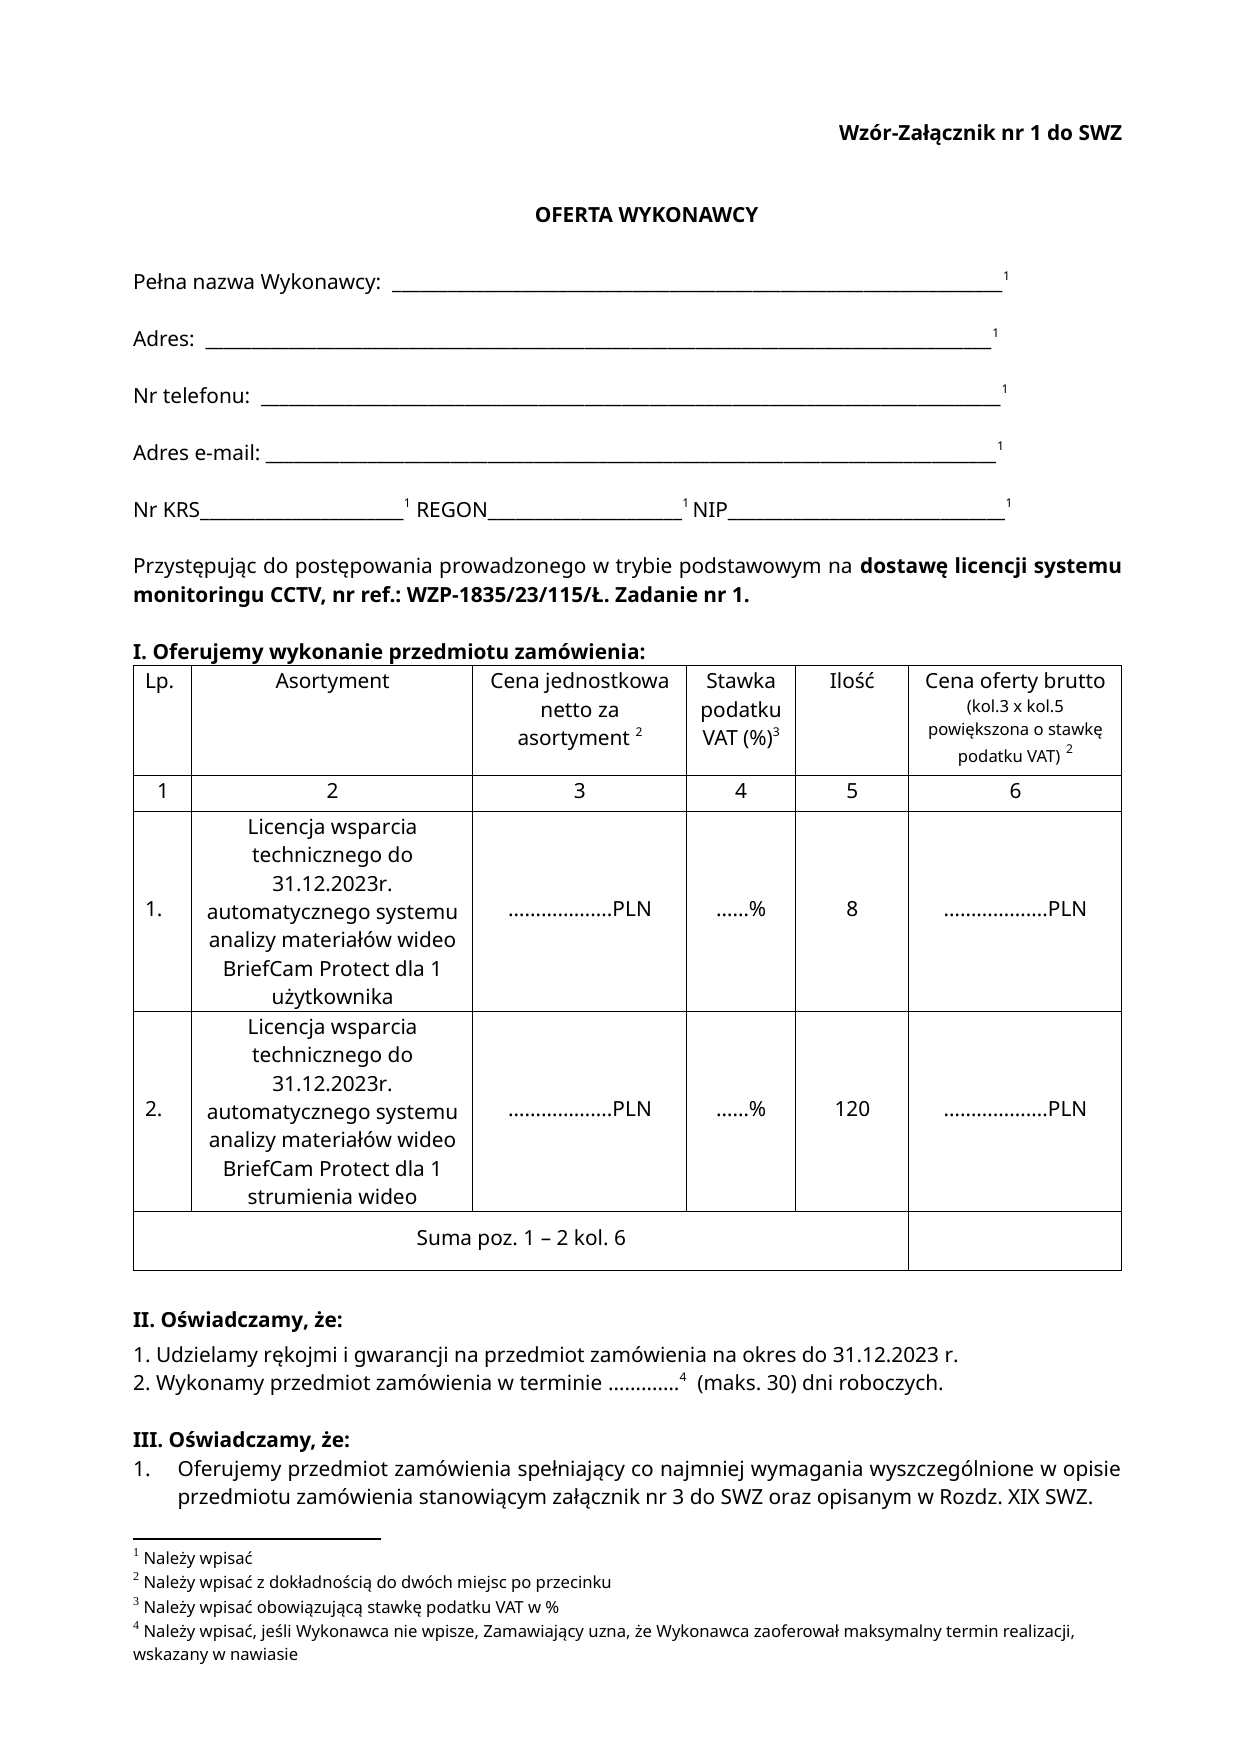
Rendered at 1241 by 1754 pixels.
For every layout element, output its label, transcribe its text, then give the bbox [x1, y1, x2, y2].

table_cell 5 [796, 776, 908, 811]
table_cell Licencja wsparcia technicznego do 31.12.2023r. automatycznego systemu analizy materiałów wideo BriefCam Protect dla 1 użytkownika [192, 812, 472, 1011]
text 2. Wykonamy przedmiot zamówienia w terminie …………. (maks. 30) dni roboczych. [133, 1368, 1122, 1397]
table_cell 1 [134, 776, 191, 811]
table_cell Licencja wsparcia technicznego do 31.12.2023r. automatycznego systemu analizy materiałów wideo BriefCam Protect dla 1 strumienia wideo [192, 1012, 472, 1211]
table_header Asortyment [192, 666, 472, 775]
table_cell 1. [134, 812, 191, 1011]
table_cell ……………….PLN [473, 1012, 686, 1211]
text Nr telefonu: ________________________________________________________________________________1 [133, 381, 1122, 409]
table_cell ……………….PLN [909, 1012, 1121, 1211]
table_cell 120 [796, 1012, 908, 1211]
table_cell [909, 1212, 1121, 1269]
table_cell 6 [909, 776, 1121, 811]
table_cell Suma poz. 1 – 2 kol. 6 [134, 1212, 908, 1269]
text Adres: _____________________________________________________________________________________1 [133, 324, 1122, 353]
list Oferujemy przedmiot zamówienia spełniający co najmniej wymagania wyszczególnione w opisie przedmiotu zamówienia stanowiącym załącznik nr 3 do SWZ oraz opisanym w Rozdz. XIX SWZ. [133, 1454, 1122, 1511]
text III. Oświadczamy, że: [133, 1425, 1122, 1454]
table_cell 4 [687, 776, 795, 811]
text Adres e-mail: _______________________________________________________________________________1 [133, 438, 1122, 466]
table_cell ……………….PLN [473, 812, 686, 1011]
text Pełna nazwa Wykonawcy: __________________________________________________________________ [133, 267, 1122, 296]
table_header Cena oferty brutto (kol.3 x kol.5 powiększona o stawkę podatku VAT) 2 [909, 666, 1121, 775]
table_cell 2 [192, 776, 472, 811]
text Nr KRS______________________1 REGON_____________________1 NIP______________________________1 [133, 495, 1122, 523]
table_cell 3 [473, 776, 686, 811]
table_header Lp. [134, 666, 191, 775]
table_cell ……% [687, 1012, 795, 1211]
table_cell ……………….PLN [909, 812, 1121, 1011]
table_cell 2. [134, 1012, 191, 1211]
text OFERTA WYKONAWCY [170, 200, 1122, 228]
table_cell 8 [796, 812, 908, 1011]
table_header Stawka podatku VAT (%) [687, 666, 795, 775]
table_header Ilość [796, 666, 908, 775]
text Przystępując do postępowania prowadzonego w trybie podstawowym na dostawę licencji systemu monitoringu CCTV, nr ref.: WZP-1835/23/115/Ł. Zadanie nr 1. [133, 552, 1122, 608]
text I. Oferujemy wykonanie przedmiotu zamówienia: [133, 637, 1122, 665]
text Wzór-Załącznik nr 1 do SWZ [133, 118, 1122, 147]
table_header Cena jednostkowa netto za asortyment [473, 666, 686, 775]
table_cell ……% [687, 812, 795, 1011]
text 1. Udzielamy rękojmi i gwarancji na przedmiot zamówienia na okres do 31.12.2023 r. [133, 1340, 1122, 1368]
text II. Oświadczamy, że: [133, 1305, 1122, 1334]
